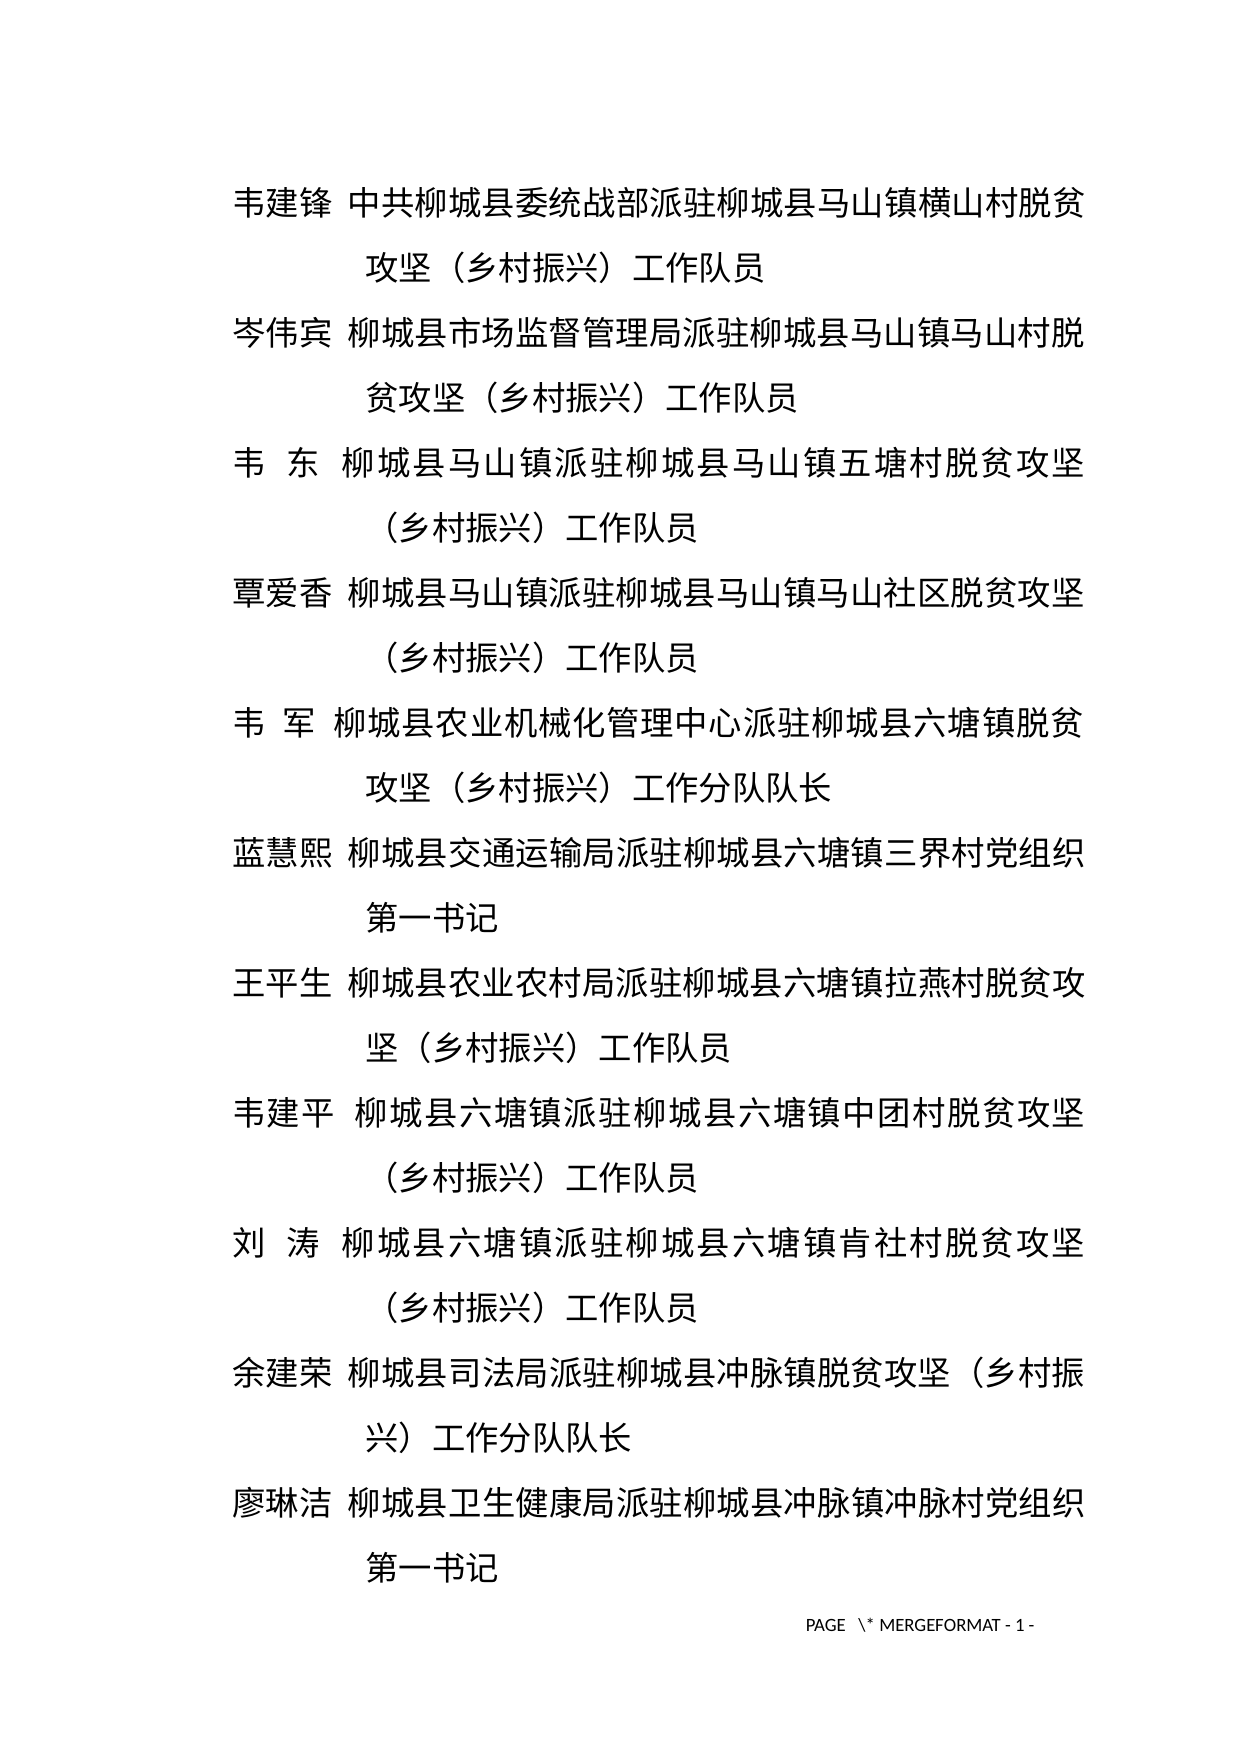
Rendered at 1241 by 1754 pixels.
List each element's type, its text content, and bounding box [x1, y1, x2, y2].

text 王平生 柳城县农业农村局派驻柳城县六塘镇拉燕村脱贫攻坚（乡村振兴）工作队员 [232, 948, 1087, 1078]
text 廖琳洁 柳城县卫生健康局派驻柳城县冲脉镇冲脉村党组织第一书记 [232, 1468, 1087, 1598]
text 韦 东 柳城县马山镇派驻柳城县马山镇五塘村脱贫攻坚（乡村振兴）工作队员 [232, 428, 1087, 558]
text 刘 涛 柳城县六塘镇派驻柳城县六塘镇肯社村脱贫攻坚（乡村振兴）工作队员 [232, 1208, 1087, 1338]
text 蓝慧熙 柳城县交通运输局派驻柳城县六塘镇三界村党组织第一书记 [232, 818, 1087, 948]
text 韦建平 柳城县六塘镇派驻柳城县六塘镇中团村脱贫攻坚（乡村振兴）工作队员 [232, 1078, 1087, 1208]
text 韦 军 柳城县农业机械化管理中心派驻柳城县六塘镇脱贫攻坚（乡村振兴）工作分队队长 [232, 688, 1087, 818]
text 韦建锋 中共柳城县委统战部派驻柳城县马山镇横山村脱贫攻坚（乡村振兴）工作队员 [232, 168, 1087, 298]
text 岑伟宾 柳城县市场监督管理局派驻柳城县马山镇马山村脱贫攻坚（乡村振兴）工作队员 [232, 298, 1087, 428]
text 余建荣 柳城县司法局派驻柳城县冲脉镇脱贫攻坚（乡村振兴）工作分队队长 [232, 1338, 1087, 1468]
text 覃爱香 柳城县马山镇派驻柳城县马山镇马山社区脱贫攻坚（乡村振兴）工作队员 [232, 558, 1087, 688]
